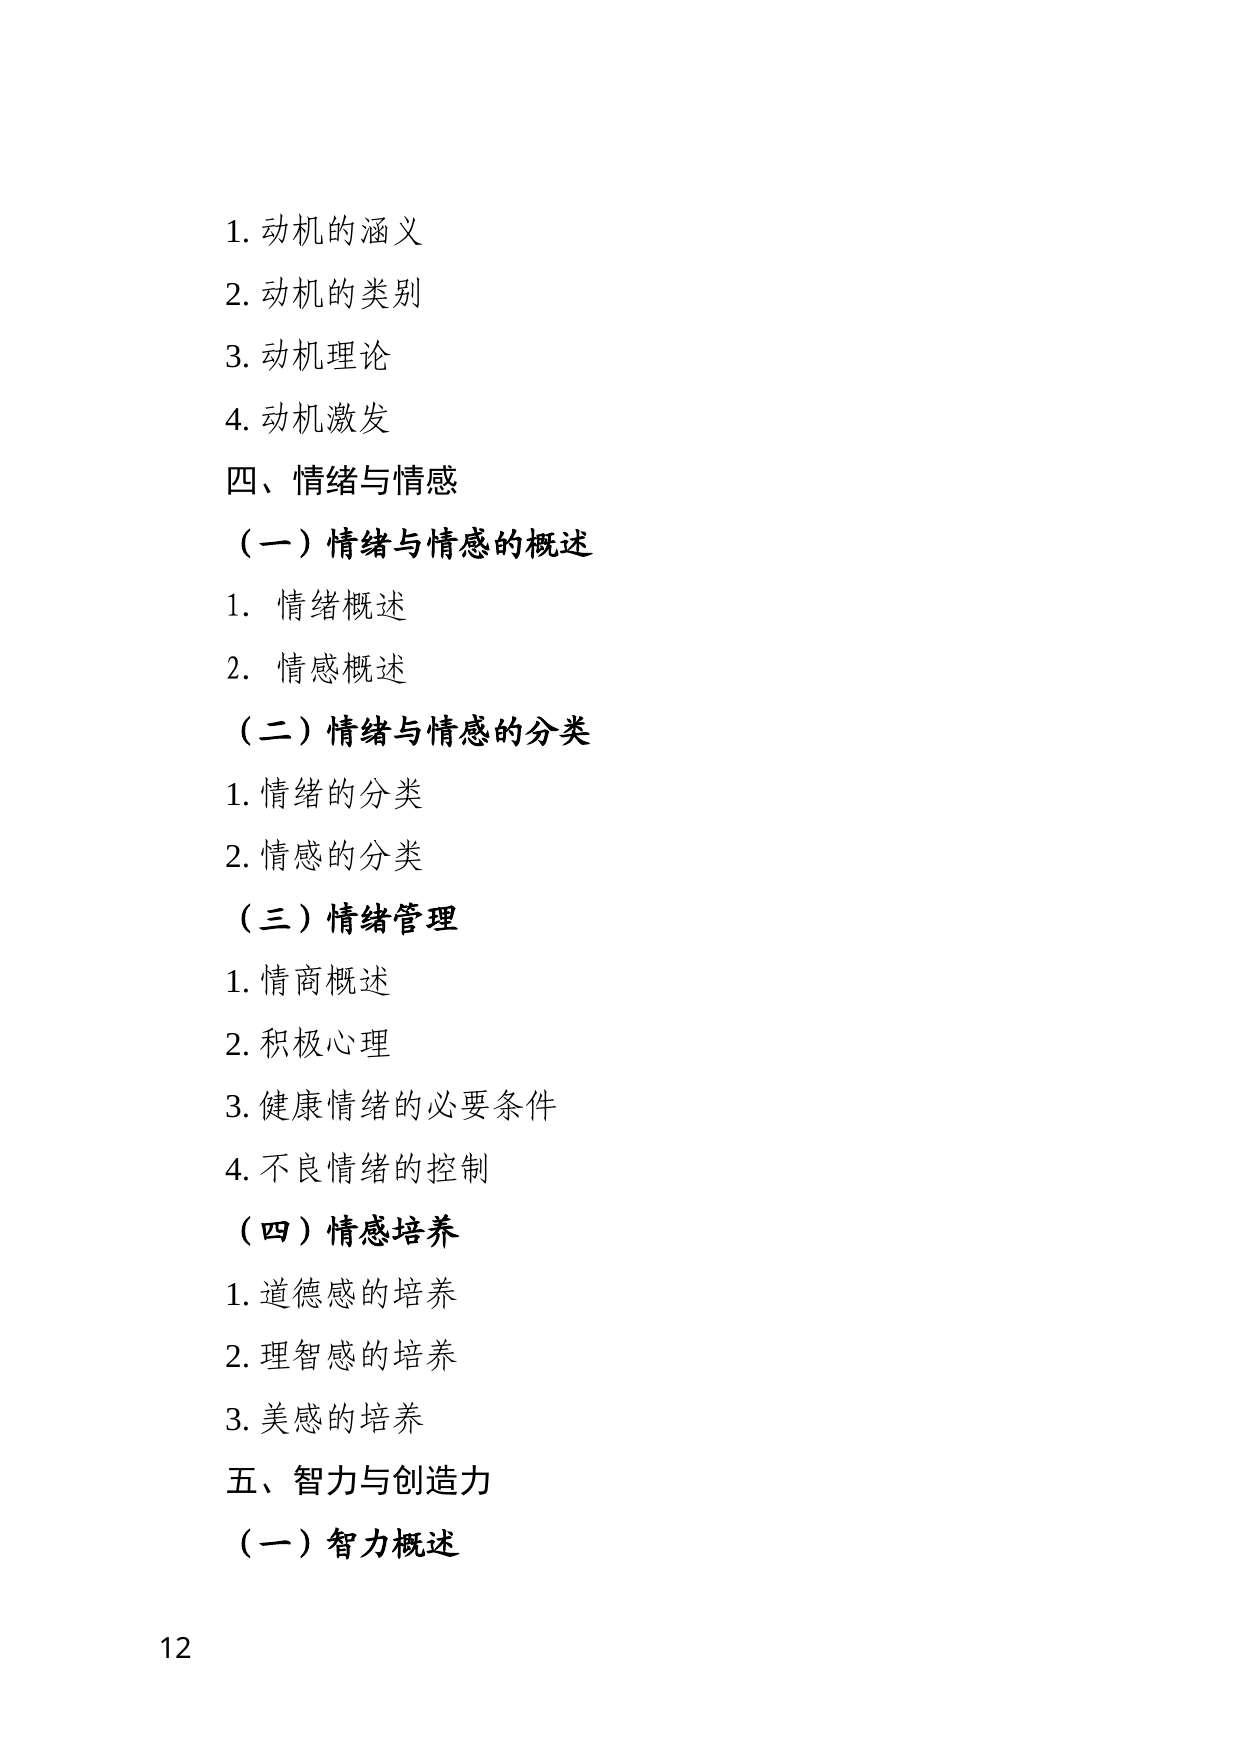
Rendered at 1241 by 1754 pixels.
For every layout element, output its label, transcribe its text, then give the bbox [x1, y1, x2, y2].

text （一）情绪与情感的概述 [158, 505, 1082, 568]
text 四、情绪与情感 [158, 443, 1082, 505]
text 3. 动机理论 [158, 318, 1082, 380]
text 2. 理智感的培养 [158, 1318, 1082, 1380]
text （二）情绪与情感的分类 [158, 693, 1082, 755]
text （一）智力概述 [158, 1505, 1082, 1568]
text 2. 情感的分类 [158, 818, 1082, 880]
text 1. 情绪概述 [158, 568, 1082, 630]
text 五、智力与创造力 [158, 1443, 1082, 1505]
text （三）情绪管理 [158, 880, 1082, 943]
text 2. 动机的类别 [158, 255, 1082, 318]
text 4. 动机激发 [158, 380, 1082, 443]
text 3. 美感的培养 [158, 1380, 1082, 1443]
text 4. 不良情绪的控制 [158, 1130, 1082, 1193]
text 2. 积极心理 [158, 1005, 1082, 1068]
text （四）情感培养 [158, 1193, 1082, 1255]
text 1. 情绪的分类 [158, 755, 1082, 818]
text 3. 健康情绪的必要条件 [158, 1068, 1082, 1130]
text 1. 道德感的培养 [158, 1255, 1082, 1318]
text 2. 情感概述 [158, 630, 1082, 693]
text 1. 情商概述 [158, 943, 1082, 1005]
text 1. 动机的涵义 [158, 193, 1082, 255]
